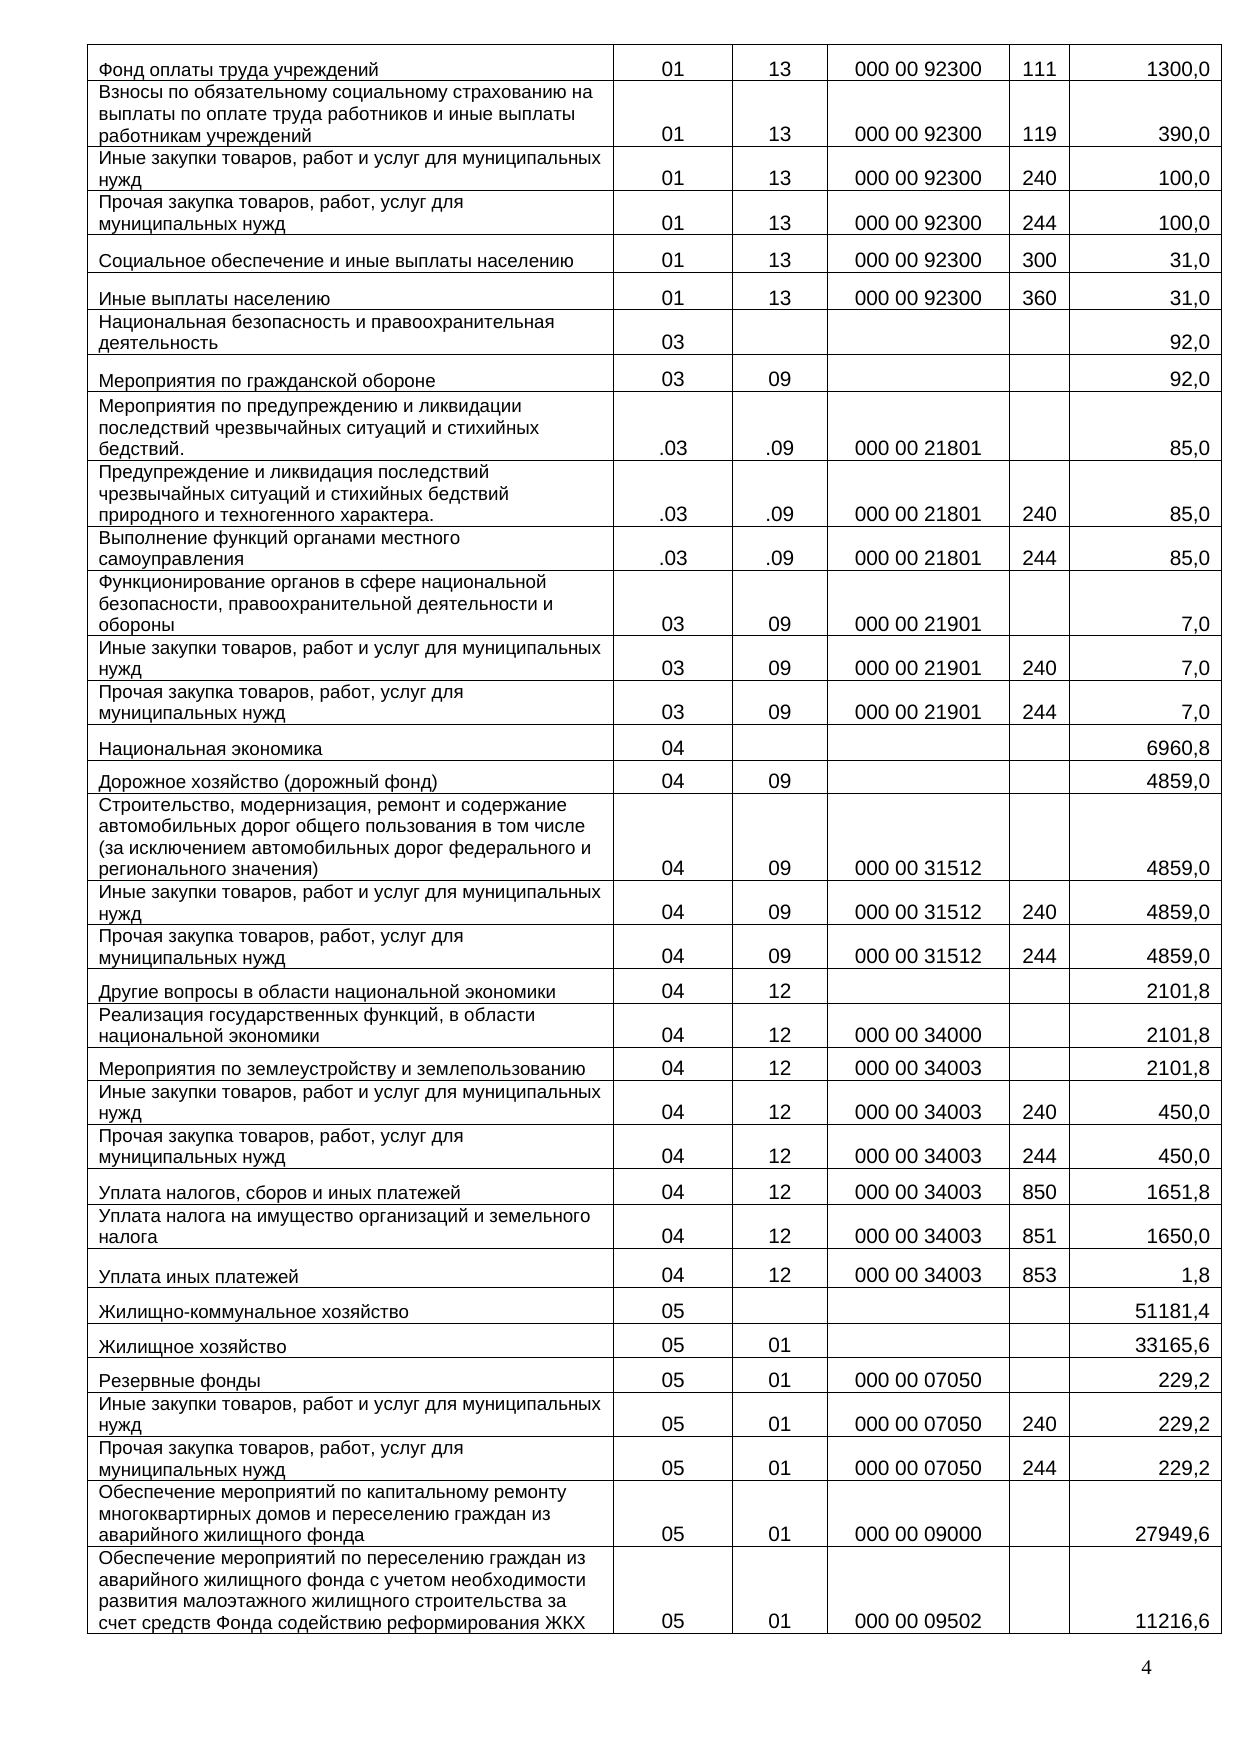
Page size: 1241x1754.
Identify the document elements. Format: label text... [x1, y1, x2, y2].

table_cell Прочая закупка товаров, работ, услуг для муниципальных нужд [88, 925, 613, 968]
table_cell 04 [614, 1048, 732, 1079]
table_cell [828, 1288, 1009, 1323]
table_cell 1651,8 [1070, 1169, 1221, 1204]
table_cell 01 [614, 45, 732, 80]
table_cell 01 [614, 147, 732, 190]
table_cell 300 [1010, 235, 1069, 272]
table_cell [1010, 725, 1069, 760]
table_cell [1222, 460, 1240, 526]
table_cell [1222, 760, 1240, 792]
table_cell Жилищное хозяйство [88, 1324, 613, 1357]
table_cell 000 00 07050 [828, 1358, 1009, 1392]
table_cell [1222, 391, 1240, 460]
table_cell [1222, 1080, 1240, 1124]
table_cell Прочая закупка товаров, работ, услуг для муниципальных нужд [88, 681, 613, 724]
table_cell 450,0 [1070, 1081, 1221, 1124]
table_cell [1010, 1288, 1069, 1323]
table_cell [1222, 793, 1240, 880]
table_cell 09 [733, 355, 827, 391]
table_cell Фонд оплаты труда учреждений [88, 45, 613, 80]
table_cell 4859,0 [1070, 881, 1221, 924]
table_cell 229,2 [1070, 1437, 1221, 1480]
table_cell 05 [614, 1481, 732, 1546]
table_cell [828, 355, 1009, 391]
table_cell Национальная экономика [88, 725, 613, 760]
table_cell Другие вопросы в области национальной экономики [88, 969, 613, 1002]
table_cell 000 00 34003 [828, 1249, 1009, 1287]
table_cell 85,0 [1070, 461, 1221, 526]
table_cell 04 [614, 881, 732, 924]
table_cell 229,2 [1070, 1358, 1221, 1392]
table_cell [1222, 1546, 1240, 1633]
table_cell 100,0 [1070, 191, 1221, 234]
table_cell 09 [733, 925, 827, 968]
table_cell 01 [614, 273, 732, 309]
table_cell 12 [733, 1004, 827, 1047]
table_cell Национальная безопасность и правоохранительная деятельность [88, 310, 613, 353]
table_cell 000 00 34003 [828, 1081, 1009, 1124]
table_cell 244 [1010, 527, 1069, 570]
table_cell 1650,0 [1070, 1205, 1221, 1248]
table_cell [733, 310, 827, 353]
table_cell Иные закупки товаров, работ и услуг для муниципальных нужд [88, 1081, 613, 1124]
table_cell 450,0 [1070, 1125, 1221, 1168]
table_cell [1222, 146, 1240, 190]
table_cell 000 00 31512 [828, 794, 1009, 880]
table_cell 390,0 [1070, 81, 1221, 146]
table_cell 05 [614, 1437, 732, 1480]
table_cell [1222, 190, 1240, 234]
table_cell 000 00 92300 [828, 191, 1009, 234]
table_cell 240 [1010, 461, 1069, 526]
table_cell [1222, 1168, 1240, 1204]
table_cell 1,8 [1070, 1249, 1221, 1287]
table_cell 01 [733, 1324, 827, 1357]
table_cell 4859,0 [1070, 761, 1221, 792]
table_cell 7,0 [1070, 681, 1221, 724]
table_cell [1222, 354, 1240, 391]
table_cell 000 00 09000 [828, 1481, 1009, 1546]
table_cell 04 [614, 1004, 732, 1047]
table_cell 04 [614, 1125, 732, 1168]
table_cell 000 00 92300 [828, 235, 1009, 272]
table_cell [828, 761, 1009, 792]
table_cell 51181,4 [1070, 1288, 1221, 1323]
table_cell 01 [733, 1547, 827, 1633]
table_cell 03 [614, 681, 732, 724]
table_cell [1222, 1323, 1240, 1357]
table_cell Прочая закупка товаров, работ, услуг для муниципальных нужд [88, 1437, 613, 1480]
table_cell [1010, 392, 1069, 460]
table_cell 100,0 [1070, 147, 1221, 190]
table_cell 03 [614, 636, 732, 679]
table_cell 04 [614, 1205, 732, 1248]
table_cell [1010, 794, 1069, 880]
table_cell 6960,8 [1070, 725, 1221, 760]
table_cell [1222, 526, 1240, 570]
table_cell Обеспечение мероприятий по капитальному ремонту многоквартирных домов и переселению граждан из аварийного жилищного фонда [88, 1481, 613, 1546]
table_cell [1010, 571, 1069, 635]
table_cell Обеспечение мероприятий по переселению граждан из аварийного жилищного фонда с учетом необходимости развития малоэтажного жилищного строительства за счет средств Фонда содействию реформирования ЖКХ [88, 1547, 613, 1633]
table_cell Резервные фонды [88, 1358, 613, 1392]
table_cell 000 00 92300 [828, 147, 1009, 190]
table_cell 244 [1010, 1125, 1069, 1168]
table_cell [1222, 1436, 1240, 1480]
table_cell 119 [1010, 81, 1069, 146]
table_cell Социальное обеспечение и иные выплаты населению [88, 235, 613, 272]
table_cell 05 [614, 1547, 732, 1633]
table_cell Иные выплаты населению [88, 273, 613, 309]
table_cell 000 00 92300 [828, 45, 1009, 80]
table_cell Функционирование органов в сфере национальной безопасности, правоохранительной деятельности и обороны [88, 571, 613, 635]
table_cell Мероприятия по землеустройству и землепользованию [88, 1048, 613, 1079]
table_cell [1010, 310, 1069, 353]
table_cell 244 [1010, 1437, 1069, 1480]
table_cell .03 [614, 527, 732, 570]
table_cell [1222, 1047, 1240, 1079]
table_cell 000 00 92300 [828, 273, 1009, 309]
table_cell 13 [733, 273, 827, 309]
table_cell 000 00 21801 [828, 392, 1009, 460]
table_cell [1222, 1480, 1240, 1546]
table_cell 229,2 [1070, 1393, 1221, 1436]
table_cell 244 [1010, 191, 1069, 234]
table_cell 09 [733, 761, 827, 792]
table_cell 04 [614, 761, 732, 792]
table_cell 000 00 21901 [828, 571, 1009, 635]
table_cell 31,0 [1070, 235, 1221, 272]
table_cell 33165,6 [1070, 1324, 1221, 1357]
table_cell 92,0 [1070, 310, 1221, 353]
table_cell [1222, 234, 1240, 272]
table_cell 04 [614, 794, 732, 880]
table_cell 1300,0 [1070, 45, 1221, 80]
table_cell 244 [1010, 681, 1069, 724]
table_cell 850 [1010, 1169, 1069, 1204]
table_cell [1222, 80, 1240, 146]
table_cell [1010, 1324, 1069, 1357]
table_cell [1222, 1392, 1240, 1436]
table_cell 111 [1010, 45, 1069, 80]
table_cell [1010, 355, 1069, 391]
table_cell 01 [614, 191, 732, 234]
table_cell [828, 725, 1009, 760]
table_cell [1222, 880, 1240, 924]
table_cell 05 [614, 1358, 732, 1392]
table_cell 000 00 34000 [828, 1004, 1009, 1047]
table_cell [1222, 680, 1240, 724]
table_cell 27949,6 [1070, 1481, 1221, 1546]
table_cell .03 [614, 461, 732, 526]
table_cell Предупреждение и ликвидация последствий чрезвычайных ситуаций и стихийных бедствий природного и техногенного характера. [88, 461, 613, 526]
table_cell 244 [1010, 925, 1069, 968]
table_cell 09 [733, 571, 827, 635]
table_cell 09 [733, 881, 827, 924]
table_cell 12 [733, 1249, 827, 1287]
table_cell 04 [614, 925, 732, 968]
table_cell 000 00 34003 [828, 1048, 1009, 1079]
table_cell Иные закупки товаров, работ и услуг для муниципальных нужд [88, 636, 613, 679]
table_cell [1222, 1248, 1240, 1287]
table_cell 85,0 [1070, 527, 1221, 570]
table_cell 09 [733, 636, 827, 679]
table_cell 13 [733, 191, 827, 234]
table_cell Уплата налогов, сборов и иных платежей [88, 1169, 613, 1204]
table_cell Уплата иных платежей [88, 1249, 613, 1287]
table_cell 240 [1010, 1393, 1069, 1436]
table_cell [1010, 1358, 1069, 1392]
table_cell 13 [733, 147, 827, 190]
table_cell 12 [733, 1125, 827, 1168]
table_cell 92,0 [1070, 355, 1221, 391]
table_cell 240 [1010, 881, 1069, 924]
table_cell [1222, 309, 1240, 353]
table_cell 240 [1010, 1081, 1069, 1124]
table_cell 12 [733, 969, 827, 1002]
table_cell 01 [733, 1358, 827, 1392]
table_cell [1010, 1547, 1069, 1633]
table_cell 03 [614, 355, 732, 391]
table_cell 2101,8 [1070, 1048, 1221, 1079]
table_cell 12 [733, 1205, 827, 1248]
table_cell 000 00 09502 [828, 1547, 1009, 1633]
table_cell Прочая закупка товаров, работ, услуг для муниципальных нужд [88, 1125, 613, 1168]
table_cell [1222, 1204, 1240, 1248]
table_cell 360 [1010, 273, 1069, 309]
table_cell [1222, 272, 1240, 309]
table_cell 000 00 21901 [828, 681, 1009, 724]
table_cell [1222, 570, 1240, 635]
table_cell 13 [733, 45, 827, 80]
table_cell [1222, 44, 1240, 80]
table_cell 12 [733, 1169, 827, 1204]
table_cell 000 00 31512 [828, 925, 1009, 968]
table_cell 01 [733, 1393, 827, 1436]
table_cell [1010, 1004, 1069, 1047]
table_cell [733, 725, 827, 760]
table_cell .09 [733, 392, 827, 460]
table_cell [1010, 969, 1069, 1002]
table_cell 2101,8 [1070, 969, 1221, 1002]
table_cell 7,0 [1070, 636, 1221, 679]
table_cell [828, 969, 1009, 1002]
table_cell 01 [733, 1481, 827, 1546]
table_cell 03 [614, 310, 732, 353]
table_cell Прочая закупка товаров, работ, услуг для муниципальных нужд [88, 191, 613, 234]
table_cell 4859,0 [1070, 925, 1221, 968]
table_cell 7,0 [1070, 571, 1221, 635]
table_cell Иные закупки товаров, работ и услуг для муниципальных нужд [88, 147, 613, 190]
table_cell 04 [614, 725, 732, 760]
table_cell 04 [614, 1249, 732, 1287]
table_cell 05 [614, 1324, 732, 1357]
table_cell 000 00 92300 [828, 81, 1009, 146]
table_cell 000 00 07050 [828, 1437, 1009, 1480]
table_cell [1222, 1003, 1240, 1047]
table_cell 05 [614, 1393, 732, 1436]
table_cell 000 00 34003 [828, 1169, 1009, 1204]
table_cell [1222, 924, 1240, 968]
table_cell Иные закупки товаров, работ и услуг для муниципальных нужд [88, 1393, 613, 1436]
table_cell 31,0 [1070, 273, 1221, 309]
table_cell 13 [733, 235, 827, 272]
table_cell 04 [614, 969, 732, 1002]
table_cell 851 [1010, 1205, 1069, 1248]
table_cell 04 [614, 1169, 732, 1204]
table_cell 05 [614, 1288, 732, 1323]
table_cell [1222, 1124, 1240, 1168]
table_cell 09 [733, 681, 827, 724]
table_cell Строительство, модернизация, ремонт и содержание автомобильных дорог общего пользования в том числе (за исключением автомобильных дорог федерального и регионального значения) [88, 794, 613, 880]
table_cell 000 00 34003 [828, 1125, 1009, 1168]
table_cell [1010, 1048, 1069, 1079]
table_cell 000 00 07050 [828, 1393, 1009, 1436]
table_cell [733, 1288, 827, 1323]
table_cell 240 [1010, 636, 1069, 679]
table_cell 04 [614, 1081, 732, 1124]
table_cell 12 [733, 1081, 827, 1124]
table_cell Мероприятия по гражданской обороне [88, 355, 613, 391]
table_cell [1222, 1357, 1240, 1392]
table_cell 000 00 21801 [828, 461, 1009, 526]
table_cell 11216,6 [1070, 1547, 1221, 1633]
table_cell Уплата налога на имущество организаций и земельного налога [88, 1205, 613, 1248]
table_cell [1010, 761, 1069, 792]
table_cell 85,0 [1070, 392, 1221, 460]
table_cell 853 [1010, 1249, 1069, 1287]
table_cell .09 [733, 461, 827, 526]
table_cell [1222, 968, 1240, 1002]
table_cell 000 00 21801 [828, 527, 1009, 570]
table_cell 4859,0 [1070, 794, 1221, 880]
table_cell Реализация государственных функций, в области национальной экономики [88, 1004, 613, 1047]
table_cell [828, 1324, 1009, 1357]
table_cell [1222, 1287, 1240, 1323]
table_cell [1010, 1481, 1069, 1546]
table_cell Выполнение функций органами местного самоуправления [88, 527, 613, 570]
table_cell [828, 310, 1009, 353]
table_cell 09 [733, 794, 827, 880]
table_cell 01 [614, 81, 732, 146]
table_cell .03 [614, 392, 732, 460]
table_cell Взносы по обязательному социальному страхованию на выплаты по оплате труда работников и иные выплаты работникам учреждений [88, 81, 613, 146]
table_cell Дорожное хозяйство (дорожный фонд) [88, 761, 613, 792]
table_cell Иные закупки товаров, работ и услуг для муниципальных нужд [88, 881, 613, 924]
table_cell 000 00 21901 [828, 636, 1009, 679]
table_cell 01 [614, 235, 732, 272]
table_cell 03 [614, 571, 732, 635]
table_cell Мероприятия по предупреждению и ликвидации последствий чрезвычайных ситуаций и стихийных бедствий. [88, 392, 613, 460]
table_cell .09 [733, 527, 827, 570]
table_cell [1222, 635, 1240, 679]
table_cell [1222, 724, 1240, 760]
table_cell 240 [1010, 147, 1069, 190]
table_cell 13 [733, 81, 827, 146]
table_cell 000 00 31512 [828, 881, 1009, 924]
table_cell 01 [733, 1437, 827, 1480]
table_cell Жилищно-коммунальное хозяйство [88, 1288, 613, 1323]
table_cell 2101,8 [1070, 1004, 1221, 1047]
table_cell 000 00 34003 [828, 1205, 1009, 1248]
table_cell 12 [733, 1048, 827, 1079]
